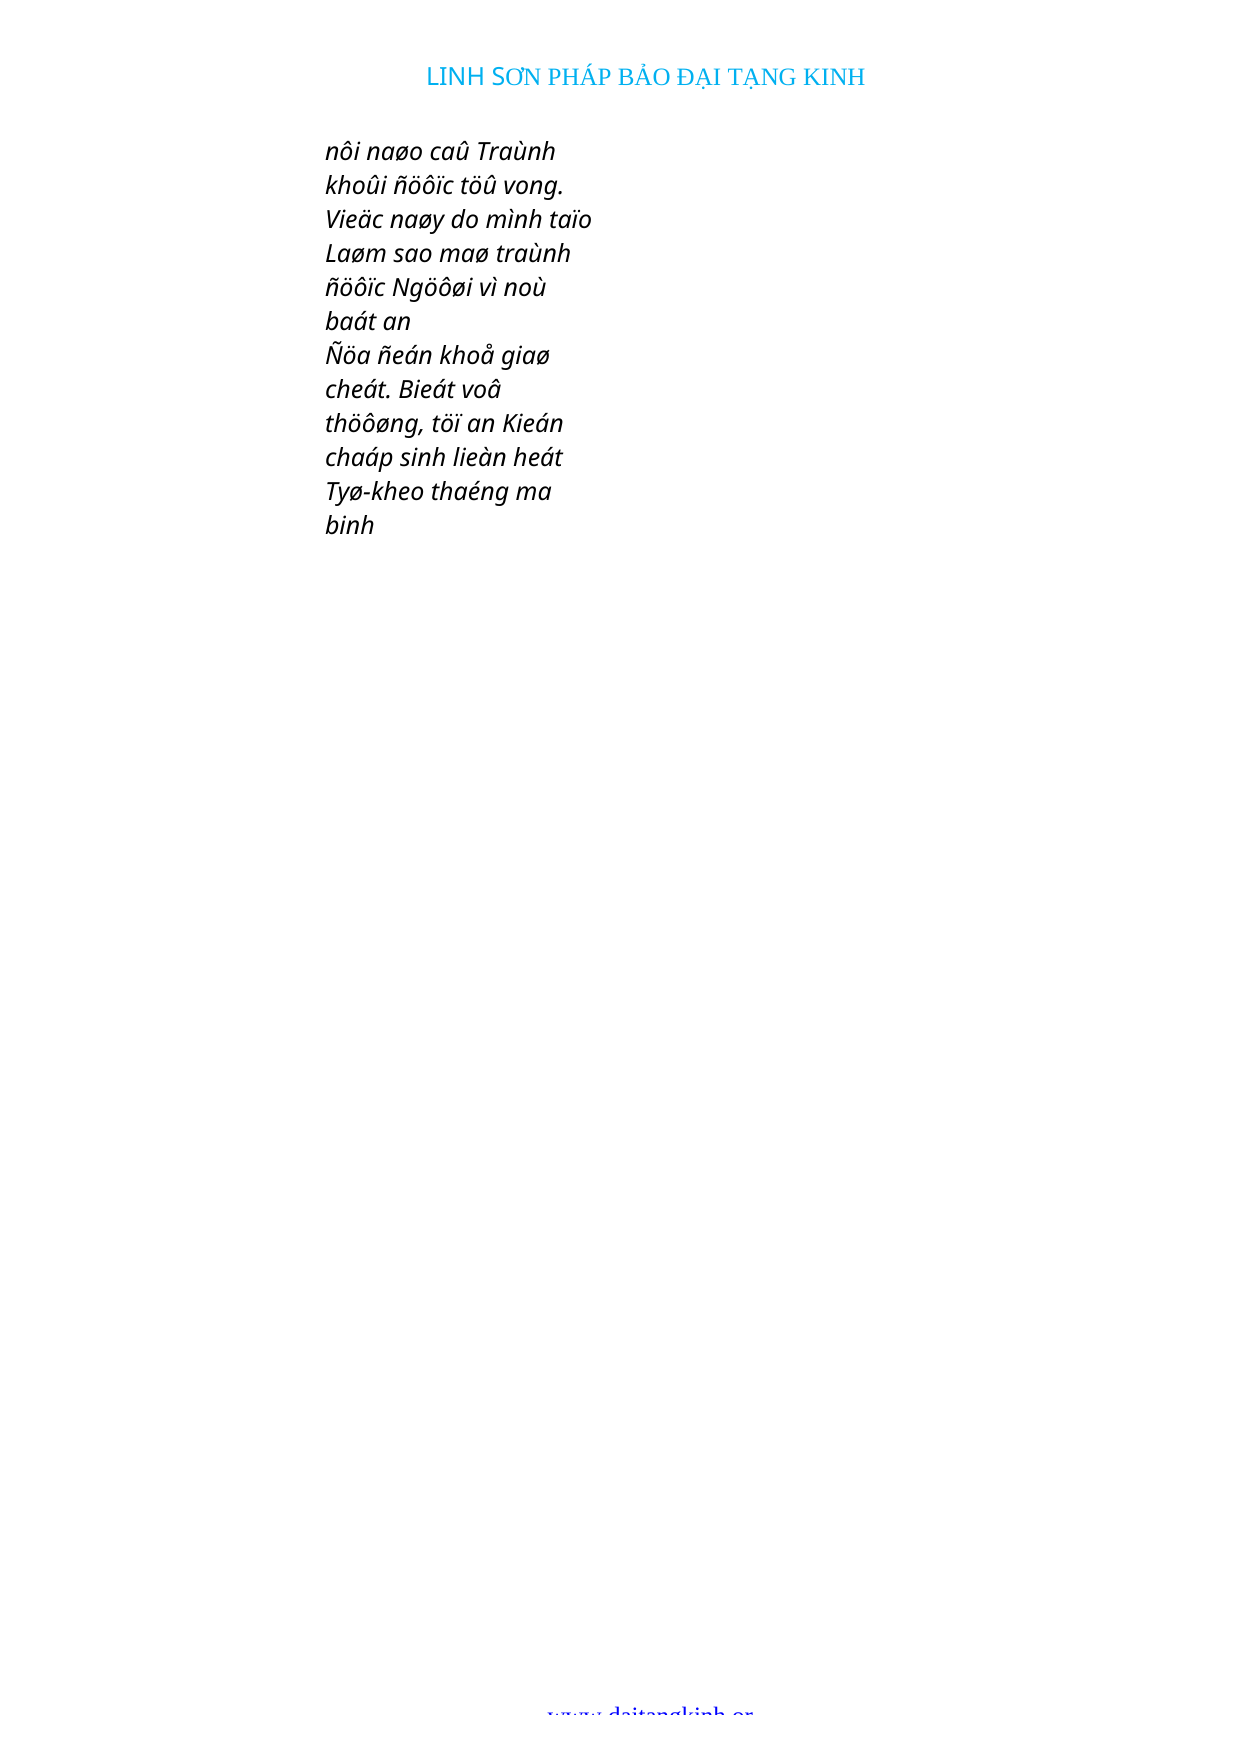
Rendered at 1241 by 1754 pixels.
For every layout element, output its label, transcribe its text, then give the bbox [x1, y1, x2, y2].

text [325, 133, 613, 236]
text Laøm sao maø traùnh ñöôïc Ngöôøi vì noù baát an [325, 236, 598, 338]
text Ñöa ñeán khoå giaø cheát. Bieát voâ thöôøng, töï an Kieán chaáp sinh lieàn heát Tyø-kheo thaéng ma binh [325, 338, 568, 542]
